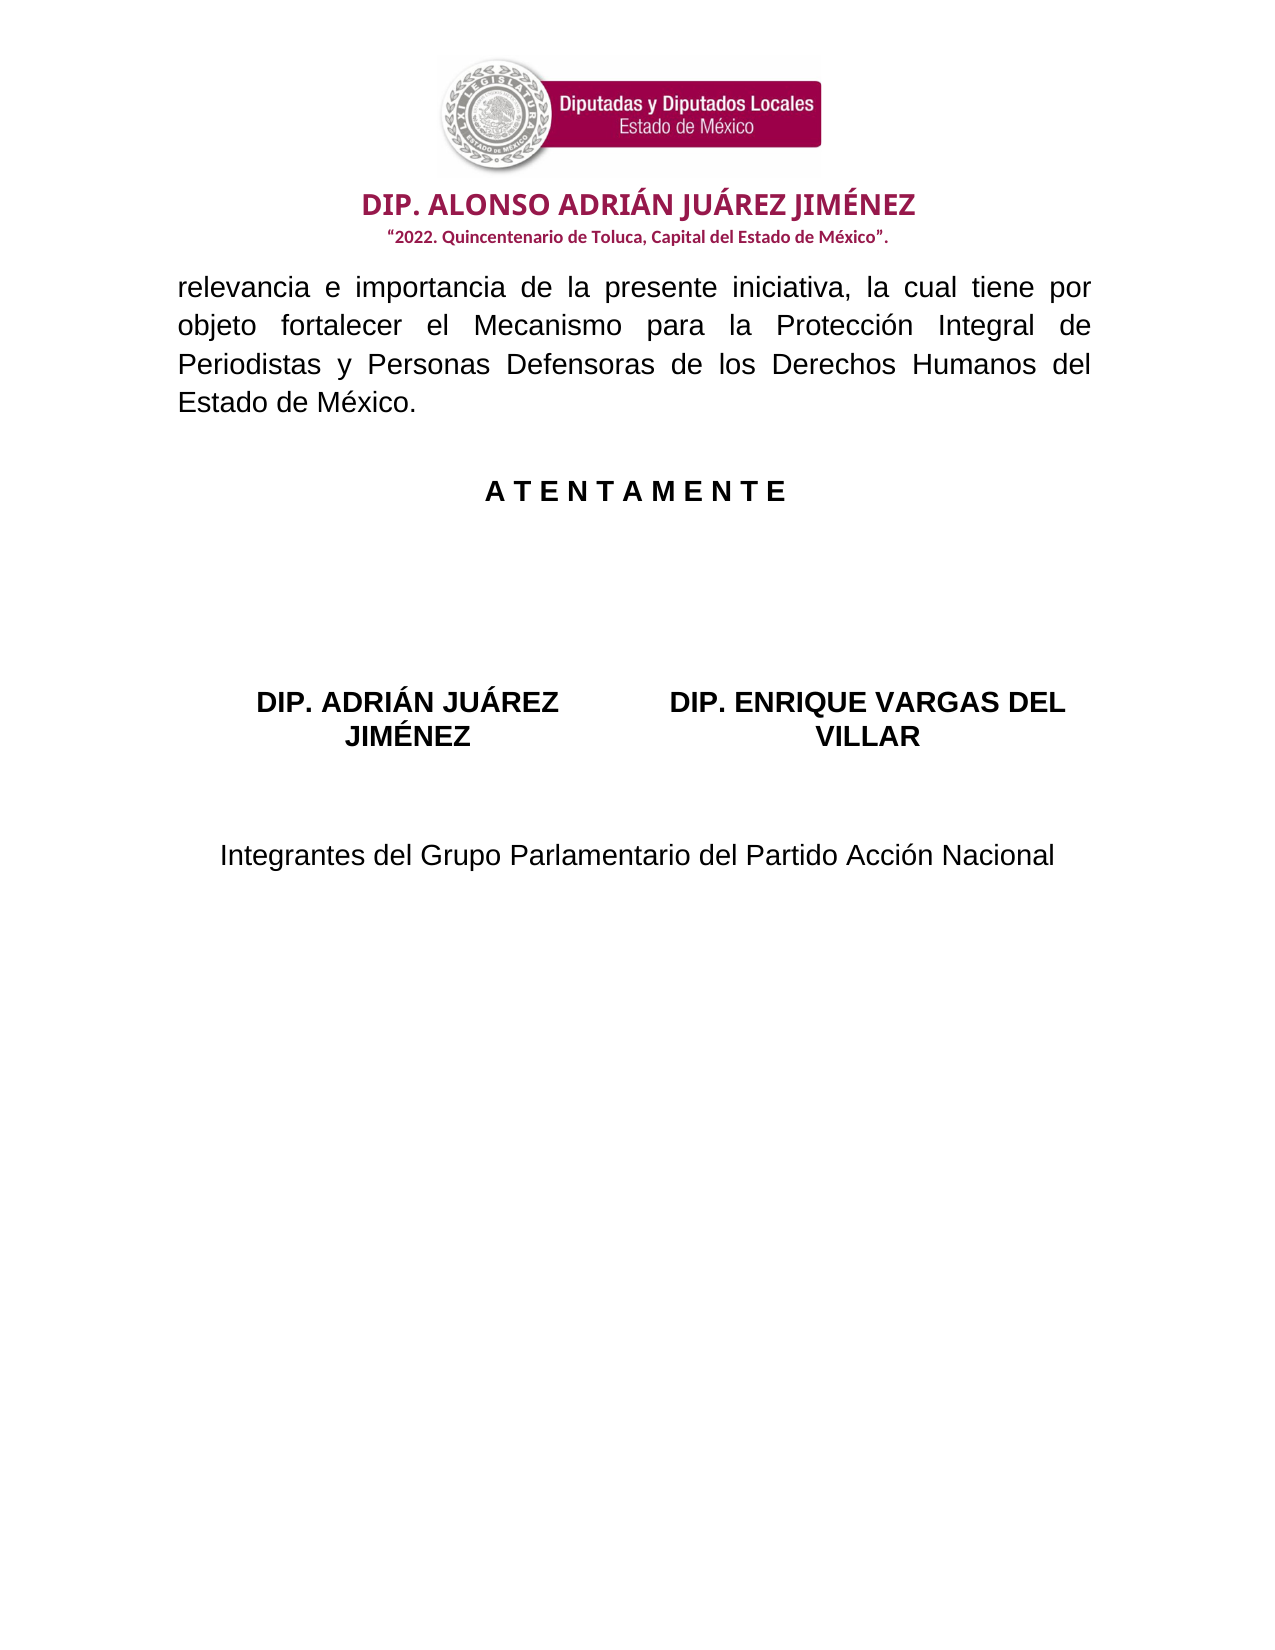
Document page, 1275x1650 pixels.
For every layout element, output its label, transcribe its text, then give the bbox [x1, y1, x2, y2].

picture [436, 55, 822, 178]
text A T E N T A M E N T E [177, 474, 1093, 508]
text Integrantes del Grupo Parlamentario del Partido Acción Nacional [178, 838, 1098, 871]
table_header DIP. ENRIQUE VARGAS DEL VILLAR [638, 685, 1097, 838]
table_header DIP. ADRIÁN JUÁREZ JIMÉNEZ [178, 685, 638, 838]
